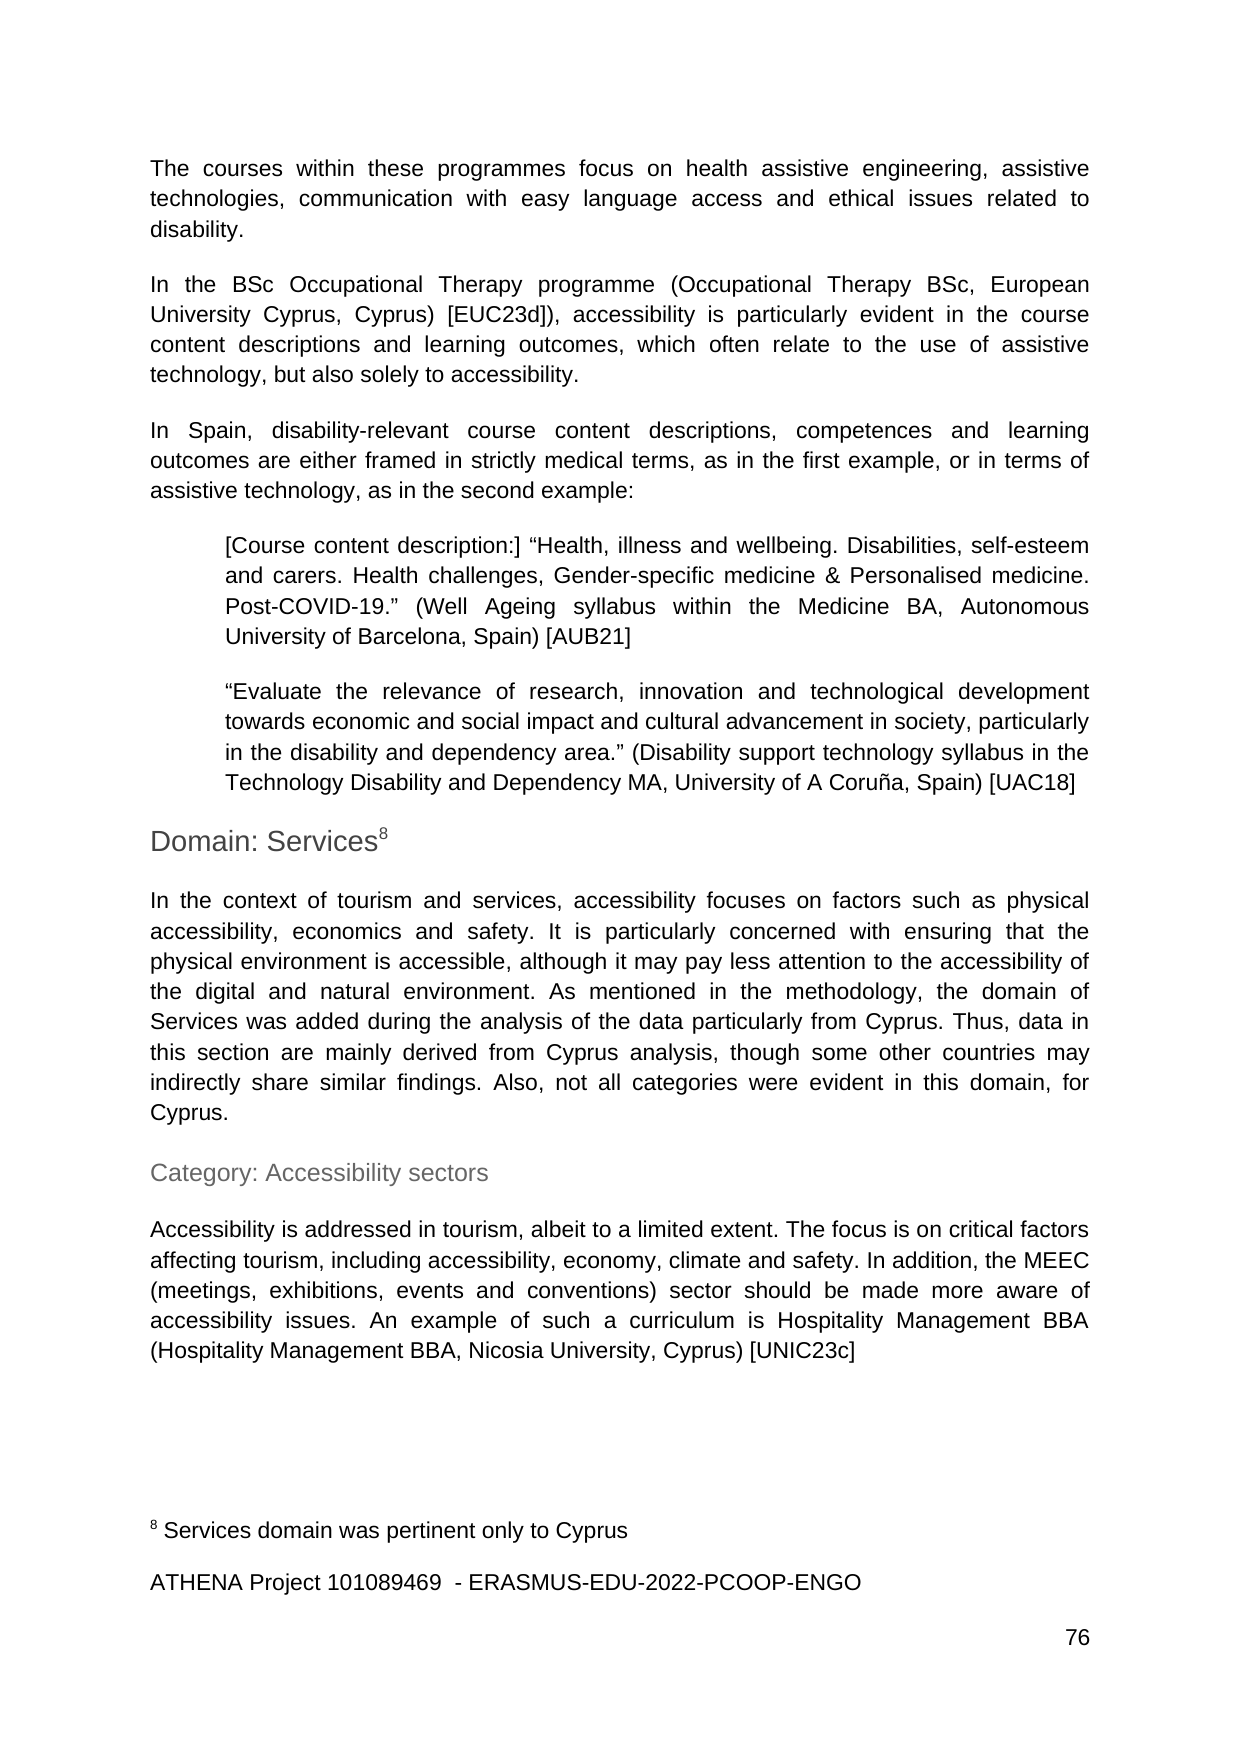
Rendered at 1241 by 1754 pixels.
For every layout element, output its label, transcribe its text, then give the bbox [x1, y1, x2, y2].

text In Spain, disability-relevant course content descriptions, competences and learning outcomes are either framed in strictly medical terms, as in the first example, or in terms of assistive technology, as in the second example: [150, 417, 1090, 503]
subtitle Domain: Services [150, 824, 1090, 857]
text Accessibility is addressed in tourism, albeit to a limited extent. The focus is on critical factors affecting tourism, including accessibility, economy, climate and safety. In addition, the MEEC (meetings, exhibitions, events and conventions) sector should be made more aware of accessibility issues. An example of such a curriculum is Hospitality Management BBA (Hospitality Management BBA, Nicosia University, Cyprus) [UNIC23c] [150, 1216, 1090, 1363]
text In the BSc Occupational Therapy programme (Occupational Therapy BSc, European University Cyprus, Cyprus) [EUC23d]), accessibility is particularly evident in the course content descriptions and learning outcomes, which often relate to the use of assistive technology, but also solely to accessibility. [150, 271, 1090, 388]
subtitle Category: Accessibility sectors [150, 1158, 1090, 1187]
text The courses within these programmes focus on health assistive engineering, assistive technologies, communication with easy language access and ethical issues related to disability. [150, 155, 1090, 242]
text [Course content description:] “Health, illness and wellbeing. Disabilities, self-esteem and carers. Health challenges, Gender-specific medicine & Personalised medicine. Post-COVID-19.” (Well Ageing syllabus within the Medicine BA, Autonomous University of Barcelona, Spain) [AUB21] [225, 532, 1090, 649]
text “Evaluate the relevance of research, innovation and technological development towards economic and social impact and cultural advancement in society, particularly in the disability and dependency area.” (Disability support technology syllabus in the Technology Disability and Dependency MA, University of A Coruña, Spain) [UAC18] [225, 678, 1090, 795]
text In the context of tourism and services, accessibility focuses on factors such as physical accessibility, economics and safety. It is particularly concerned with ensuring that the physical environment is accessible, although it may pay less attention to the accessibility of the digital and natural environment. As mentioned in the methodology, the domain of Services was added during the analysis of the data particularly from Cyprus. Thus, data in this section are mainly derived from Cyprus analysis, though some other countries may indirectly share similar findings. Also, not all categories were evident in this domain, for Cyprus. [150, 887, 1090, 1125]
